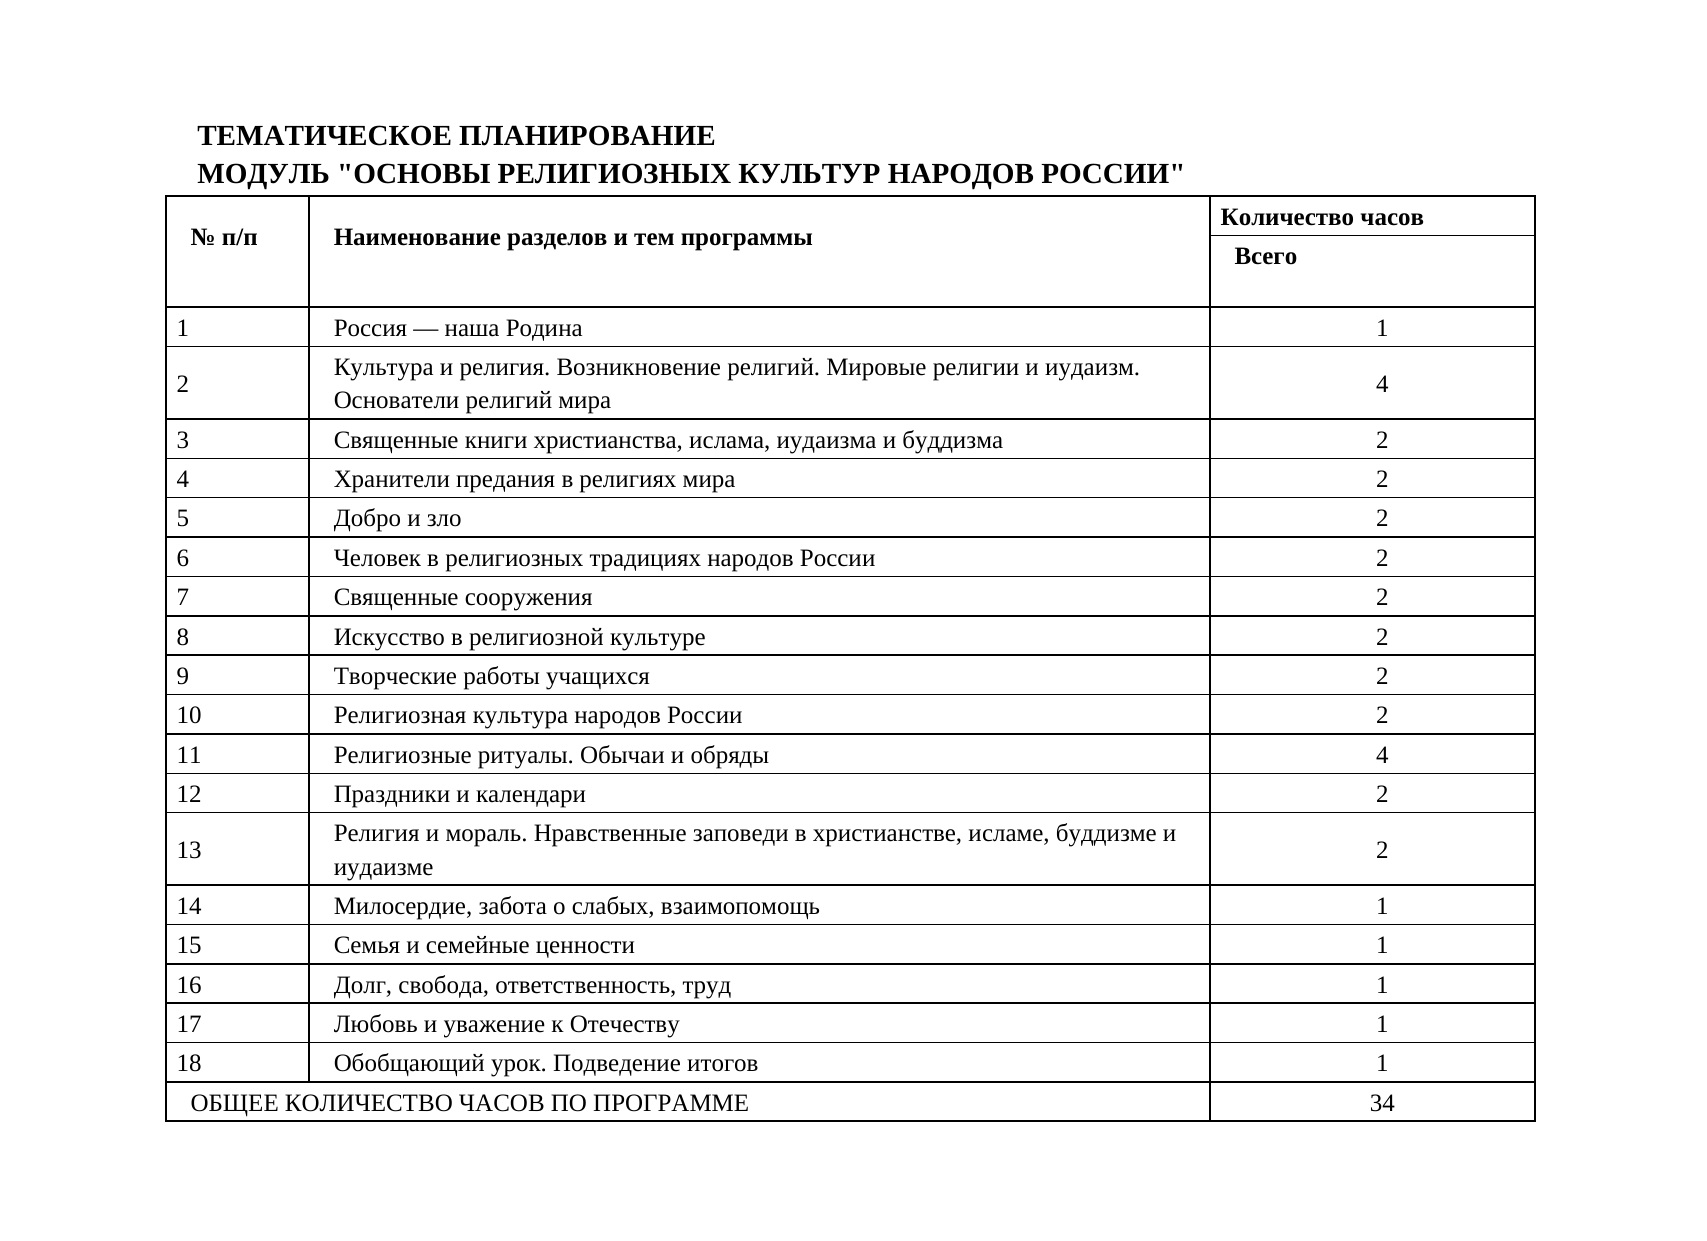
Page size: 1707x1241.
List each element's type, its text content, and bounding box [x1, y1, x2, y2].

table_cell 1 [1211, 965, 1534, 1002]
table_cell Хранители предания в религиях мира [310, 459, 1209, 497]
table_cell 2 [1211, 617, 1534, 654]
table_cell Праздники и календари [310, 774, 1209, 812]
table_cell 2 [1211, 420, 1534, 457]
table_cell 34 [1211, 1083, 1534, 1120]
table_header Количество часов [1211, 197, 1534, 234]
table_cell Творческие работы учащихся [310, 656, 1209, 694]
table_cell 18 [167, 1043, 308, 1081]
table_cell Священные книги христианства, ислама, иудаизма и буддизма [310, 420, 1209, 457]
table_cell Долг, свобода, ответственность, труд [310, 965, 1209, 1002]
table_cell 13 [167, 813, 308, 884]
table_cell 8 [167, 617, 308, 654]
table_cell 7 [167, 577, 308, 615]
table_cell 2 [1211, 774, 1534, 812]
table_cell 2 [1211, 695, 1534, 733]
table_cell 2 [167, 347, 308, 418]
table_header № п/п [167, 197, 308, 306]
table_cell Семья и семейные ценности [310, 925, 1209, 963]
table_cell 16 [167, 965, 308, 1002]
table_cell Искусство в религиозной культуре [310, 617, 1209, 654]
table_cell Культура и религия. Возникновение религий. Мировые религии и иудаизм. Основатели религий мира [310, 347, 1209, 418]
table_cell 4 [1211, 735, 1534, 772]
table_cell 4 [167, 459, 308, 497]
table_cell 2 [1211, 498, 1534, 536]
table_cell 4 [1211, 347, 1534, 418]
table_cell Россия — наша Родина [310, 308, 1209, 346]
table_cell 9 [167, 656, 308, 694]
table_cell Обобщающий урок. Подведение итогов [310, 1043, 1209, 1081]
table_cell 3 [167, 420, 308, 457]
table_cell 10 [167, 695, 308, 733]
text МОДУЛЬ "ОСНОВЫ РЕЛИГИОЗНЫХ КУЛЬТУР НАРОДОВ РОССИИ" [190, 157, 1618, 190]
table_cell 12 [167, 774, 308, 812]
table_cell 1 [1211, 1043, 1534, 1081]
table_cell 2 [1211, 813, 1534, 884]
table_cell 2 [1211, 538, 1534, 576]
table_cell Религиозная культура народов России [310, 695, 1209, 733]
table_cell Человек в религиозных традициях народов России [310, 538, 1209, 576]
table_cell 17 [167, 1004, 308, 1042]
table_cell Милосердие, забота о слабых, взаимопомощь [310, 886, 1209, 923]
table_cell 14 [167, 886, 308, 923]
table_cell 1 [1211, 308, 1534, 346]
table_cell 2 [1211, 656, 1534, 694]
table_cell 1 [1211, 925, 1534, 963]
table_cell 2 [1211, 459, 1534, 497]
table_cell Любовь и уважение к Отечеству [310, 1004, 1209, 1042]
table_cell Всего [1211, 236, 1534, 306]
table_cell 11 [167, 735, 308, 772]
table_cell Добро и зло [310, 498, 1209, 536]
table_cell 2 [1211, 577, 1534, 615]
table_cell 15 [167, 925, 308, 963]
table_cell Религиозные ритуалы. Обычаи и обряды [310, 735, 1209, 772]
table_cell Священные сооружения [310, 577, 1209, 615]
table_cell 1 [1211, 886, 1534, 923]
table_cell ОБЩЕЕ КОЛИЧЕСТВО ЧАСОВ ПО ПРОГРАММЕ [167, 1083, 1209, 1120]
table_cell Религия и мораль. Нравственные заповеди в христианстве, исламе, буддизме и иудаизме [310, 813, 1209, 884]
table_cell 1 [1211, 1004, 1534, 1042]
text ТЕМАТИЧЕСКОЕ ПЛАНИРОВАНИЕ [190, 118, 1618, 152]
table_header Наименование разделов и тем программы [310, 197, 1209, 306]
table_cell 6 [167, 538, 308, 576]
table_cell 5 [167, 498, 308, 536]
table_cell 1 [167, 308, 308, 346]
